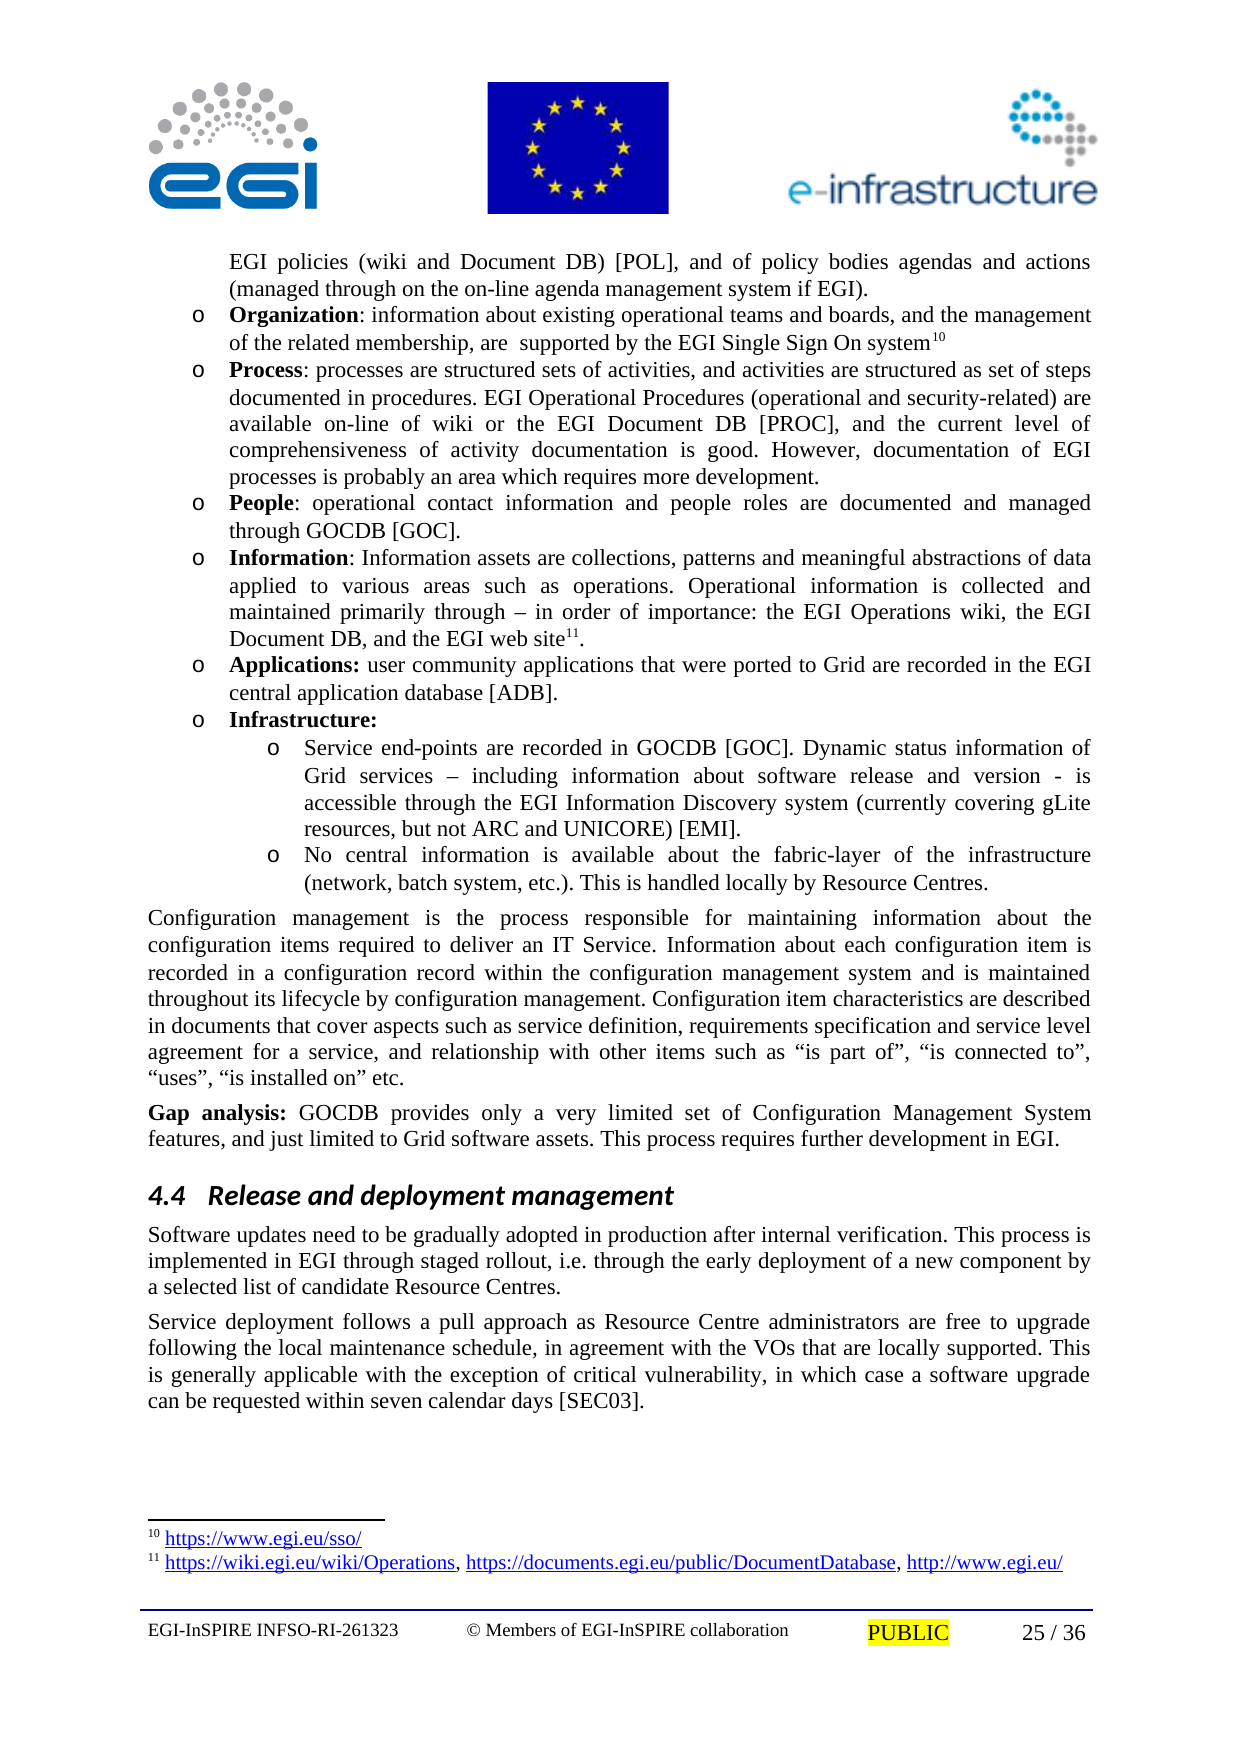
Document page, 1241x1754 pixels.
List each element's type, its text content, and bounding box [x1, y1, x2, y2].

text Gap analysis: GOCDB provides only a very limited set of Configuration Management System features, and just limited to Grid software assets. This process requires further development in EGI. [148, 1099, 1092, 1152]
list Organization: information about existing operational teams and boards, and the management of the related membership, are supported by the EGI Single Sign On system [191, 301, 1092, 356]
list No central information is available about the fabric-layer of the infrastructure (network, batch system, etc.). This is handled locally by Resource Centres. [266, 841, 1092, 896]
subtitle Release and deployment management [148, 1177, 1092, 1212]
picture [781, 82, 1106, 214]
text Software updates need to be gradually adopted in production after internal verification. This process is implemented in EGI through staged rollout, i.e. through the early deployment of a new component by a selected list of candidate Resource Centres. [148, 1221, 1092, 1300]
list Applications: user community applications that were ported to Grid are recorded in the EGI central application database [ADB]. [191, 651, 1092, 706]
picture [147, 82, 319, 211]
picture [487, 82, 669, 214]
list Information: Information assets are collections, patterns and meaningful abstractions of data applied to various areas such as operations. Operational information is collected and maintained primarily through – in order of importance: the EGI Operations wiki, the EGI Document DB, and the EGI web site. [191, 544, 1092, 651]
text Configuration management is the process responsible for maintaining information about the configuration items required to deliver an IT Service. Information about each configuration item is recorded in a configuration record within the configuration management system and is maintained throughout its lifecycle by configuration management. Configuration item characteristics are described in documents that cover aspects such as service definition, requirements specification and service level agreement for a service, and relationship with other items such as “is part of”, “is connected to”, “uses”, “is installed on” etc. [148, 904, 1092, 1091]
list Service end-points are recorded in GOCDB [GOC]. Dynamic status information of Grid services – including information about software release and version - is accessible through the EGI Information Discovery system (currently covering gLite resources, but not ARC and UNICORE) [EMI]. [266, 734, 1092, 841]
list Process: processes are structured sets of activities, and activities are structured as set of steps documented in procedures. EGI Operational Procedures (operational and security-related) are available on-line of wiki or the EGI Document DB [PROC], and the current level of comprehensiveness of activity documentation is good. However, documentation of EGI processes is probably an area which requires more development. [191, 356, 1092, 489]
list People: operational contact information and people roles are documented and managed through GOCDB [GOC]. [191, 489, 1092, 544]
list Infrastructure: [191, 706, 1092, 734]
text Service deployment follows a pull approach as Resource Centre administrators are free to upgrade following the local maintenance schedule, in agreement with the VOs that are locally supported. This is generally applicable with the exception of critical vulnerability, in which case a software upgrade can be requested within seven calendar days [SEC03]. [148, 1308, 1092, 1413]
